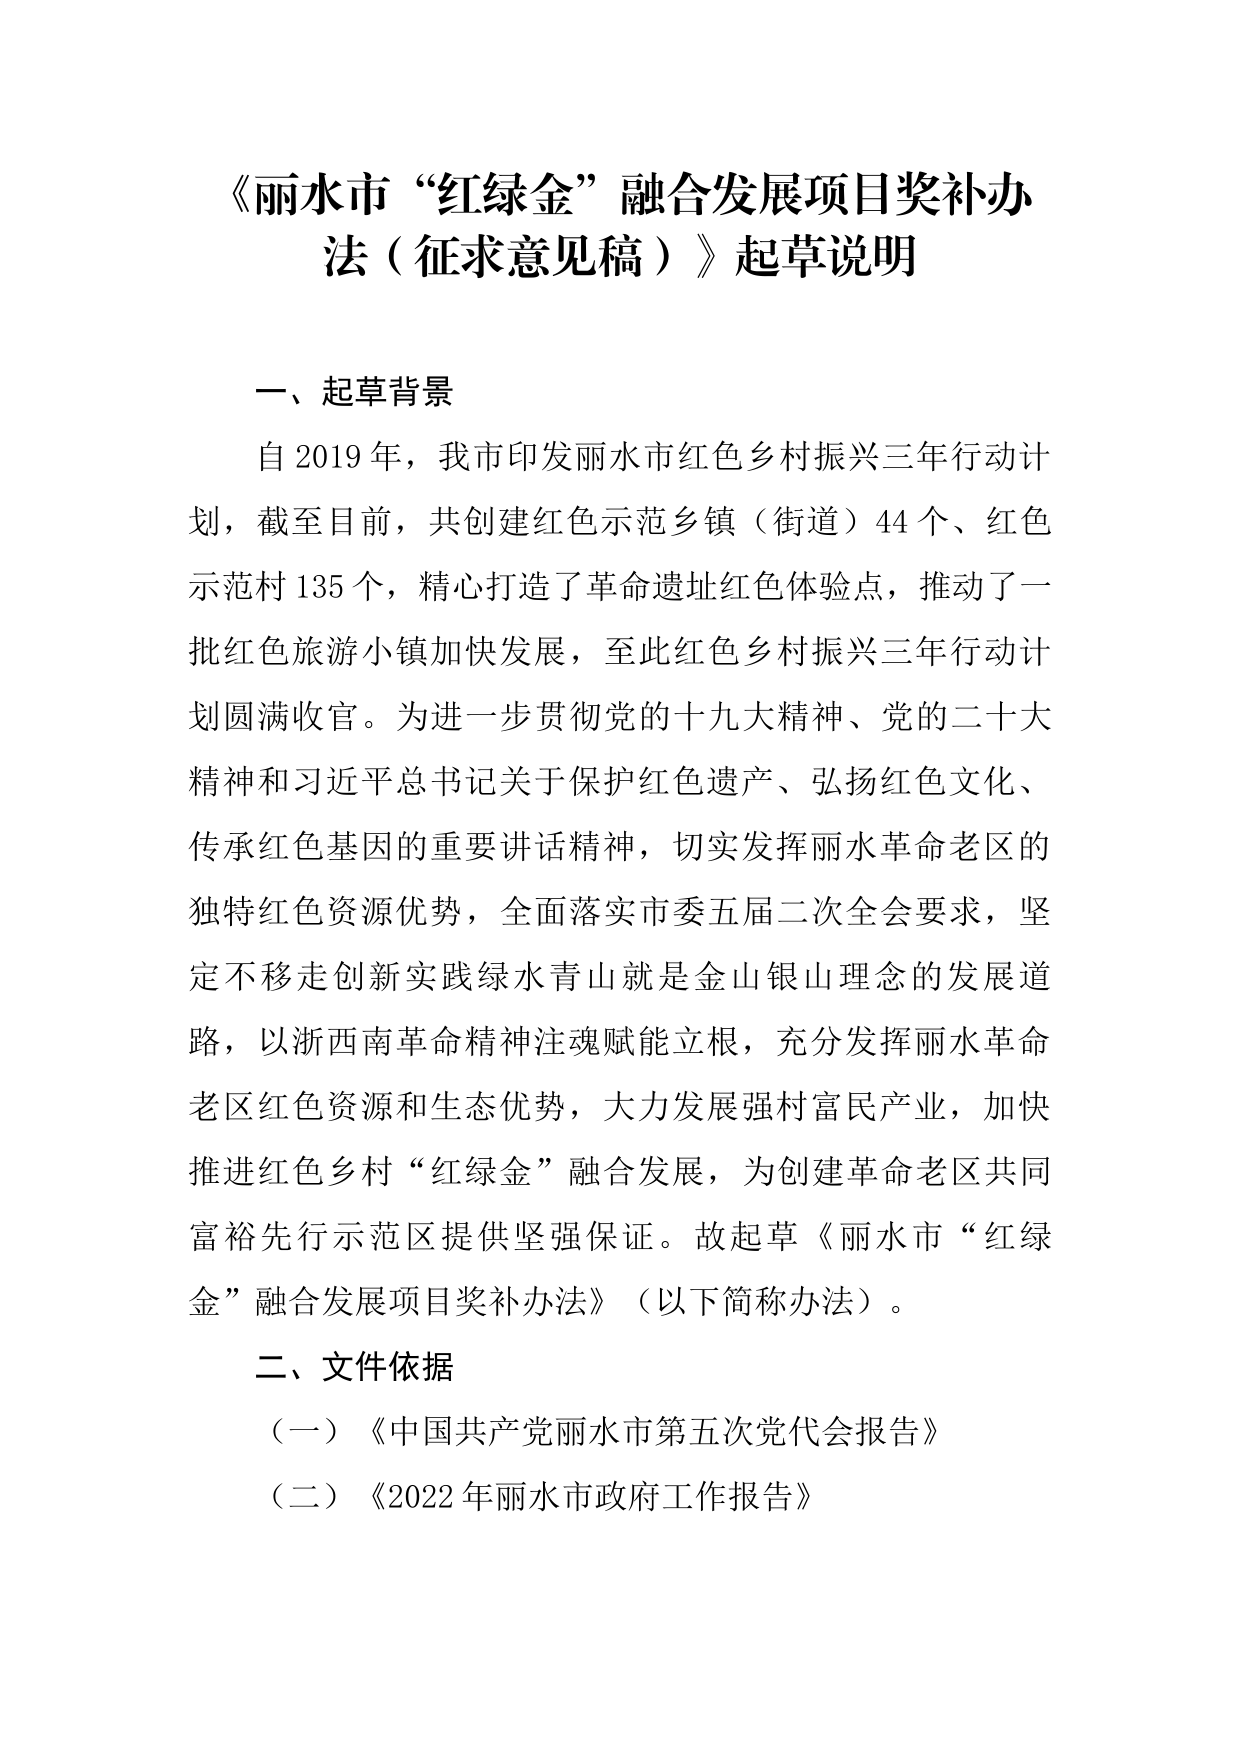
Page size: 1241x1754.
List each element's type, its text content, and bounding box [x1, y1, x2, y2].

text （二）《2022年丽水市政府工作报告》 [187, 1462, 1053, 1527]
text 自2019年，我市印发丽水市红色乡村振兴三年行动计划，截至目前，共创建红色示范乡镇（街道）44个、红色示范村135个，精心打造了革命遗址红色体验点，推动了一批红色旅游小镇加快发展，至此红色乡村振兴三年行动计划圆满收官。为进一步贯彻党的十九大精神、党的二十大精神和习近平总书记关于保护红色遗产、弘扬红色文化、传承红色基因的重要讲话精神，切实发挥丽水革命老区的独特红色资源优势，全面落实市委五届二次全会要求，坚定不移走创新实践绿水青山就是金山银山理念的发展道路，以浙西南革命精神注魂赋能立根，充分发挥丽水革命老区红色资源和生态优势，大力发展强村富民产业，加快推进红色乡村“红绿金”融合发展，为创建革命老区共同富裕先行示范区提供坚强保证。故起草《丽水市“红绿金”融合发展项目奖补办法》（以下简称办法）。 [187, 422, 1053, 1332]
text 《丽水市“红绿金”融合发展项目奖补办法（征求意见稿）》起草说明 [187, 162, 1053, 292]
text 一、起草背景 [187, 357, 1053, 422]
text （一）《中国共产党丽水市第五次党代会报告》 [187, 1397, 1053, 1462]
text 二、文件依据 [187, 1332, 1053, 1397]
